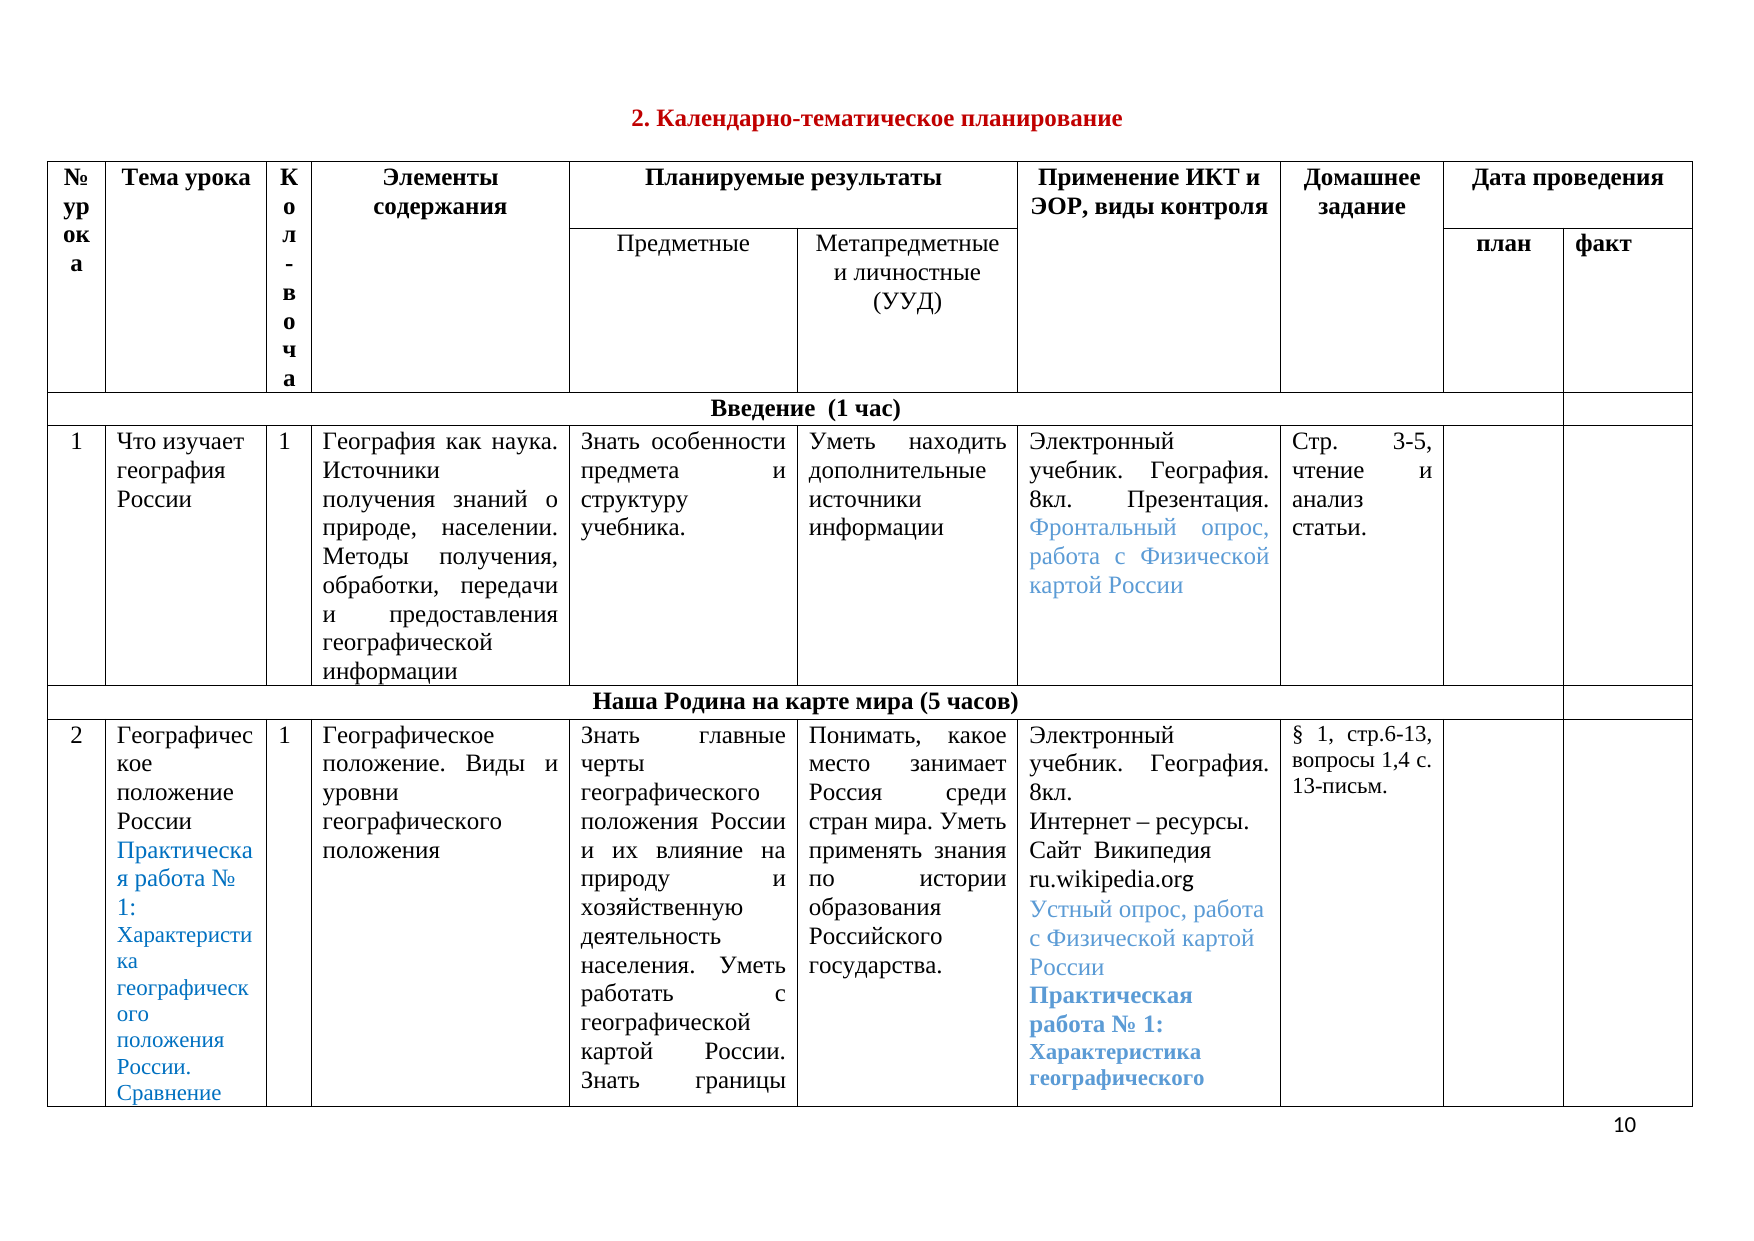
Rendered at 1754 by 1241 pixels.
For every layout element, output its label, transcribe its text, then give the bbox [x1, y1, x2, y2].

table_header Домашнее задание [1281, 162, 1443, 392]
table_cell [1444, 720, 1563, 1106]
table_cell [312, 720, 569, 1106]
table_cell География как наука. Источники получения знаний о природе, населении. Методы получения, обработки, передачи и предоставления географической информации [312, 426, 569, 685]
table_cell 2 [48, 720, 105, 1106]
table_cell [1564, 393, 1692, 425]
table_cell [1564, 686, 1692, 719]
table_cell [798, 720, 1017, 1106]
table_cell Уметь находить дополнительные источники информации [798, 426, 1017, 685]
table_header Планируемые результаты [570, 162, 1017, 227]
table_cell Введение (1 час) [48, 393, 1563, 425]
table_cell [106, 720, 266, 1106]
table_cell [570, 720, 797, 1106]
table_cell план [1444, 229, 1563, 392]
table_header Тема урока [106, 162, 266, 392]
table_cell [1564, 720, 1692, 1106]
table_cell [1444, 426, 1563, 685]
table_cell 1 [48, 426, 105, 685]
table_header № урока [48, 162, 105, 392]
table_cell [1564, 426, 1692, 685]
table_cell Наша Родина на карте мира (5 часов) [48, 686, 1563, 719]
table_cell факт [1564, 229, 1692, 392]
table_cell Метапредметные и личностные (УУД) [798, 229, 1017, 392]
table_cell Что изучает география России [106, 426, 266, 685]
table_cell Знать особенности предмета и структуру учебника. [570, 426, 797, 685]
table_header Дата проведения [1444, 162, 1692, 227]
table_cell Предметные [570, 229, 797, 392]
table_cell Электронный учебник. География. 8кл. Презентация. Фронтальный опрос, работа с Физической картой России [1018, 426, 1280, 685]
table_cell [1018, 720, 1280, 1106]
table_cell 1 [267, 426, 311, 685]
table_header Применение ИКТ и ЭОР, виды контроля [1018, 162, 1280, 392]
table_cell 1 [267, 720, 311, 1106]
table_header Кол-во ча [267, 162, 311, 392]
text 2. Календарно-тематическое планирование [118, 103, 1636, 132]
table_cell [1281, 720, 1443, 1106]
table_cell Стр. 3-5, чтение и анализ статьи. [1281, 426, 1443, 685]
table_header Элементы содержания [312, 162, 569, 392]
